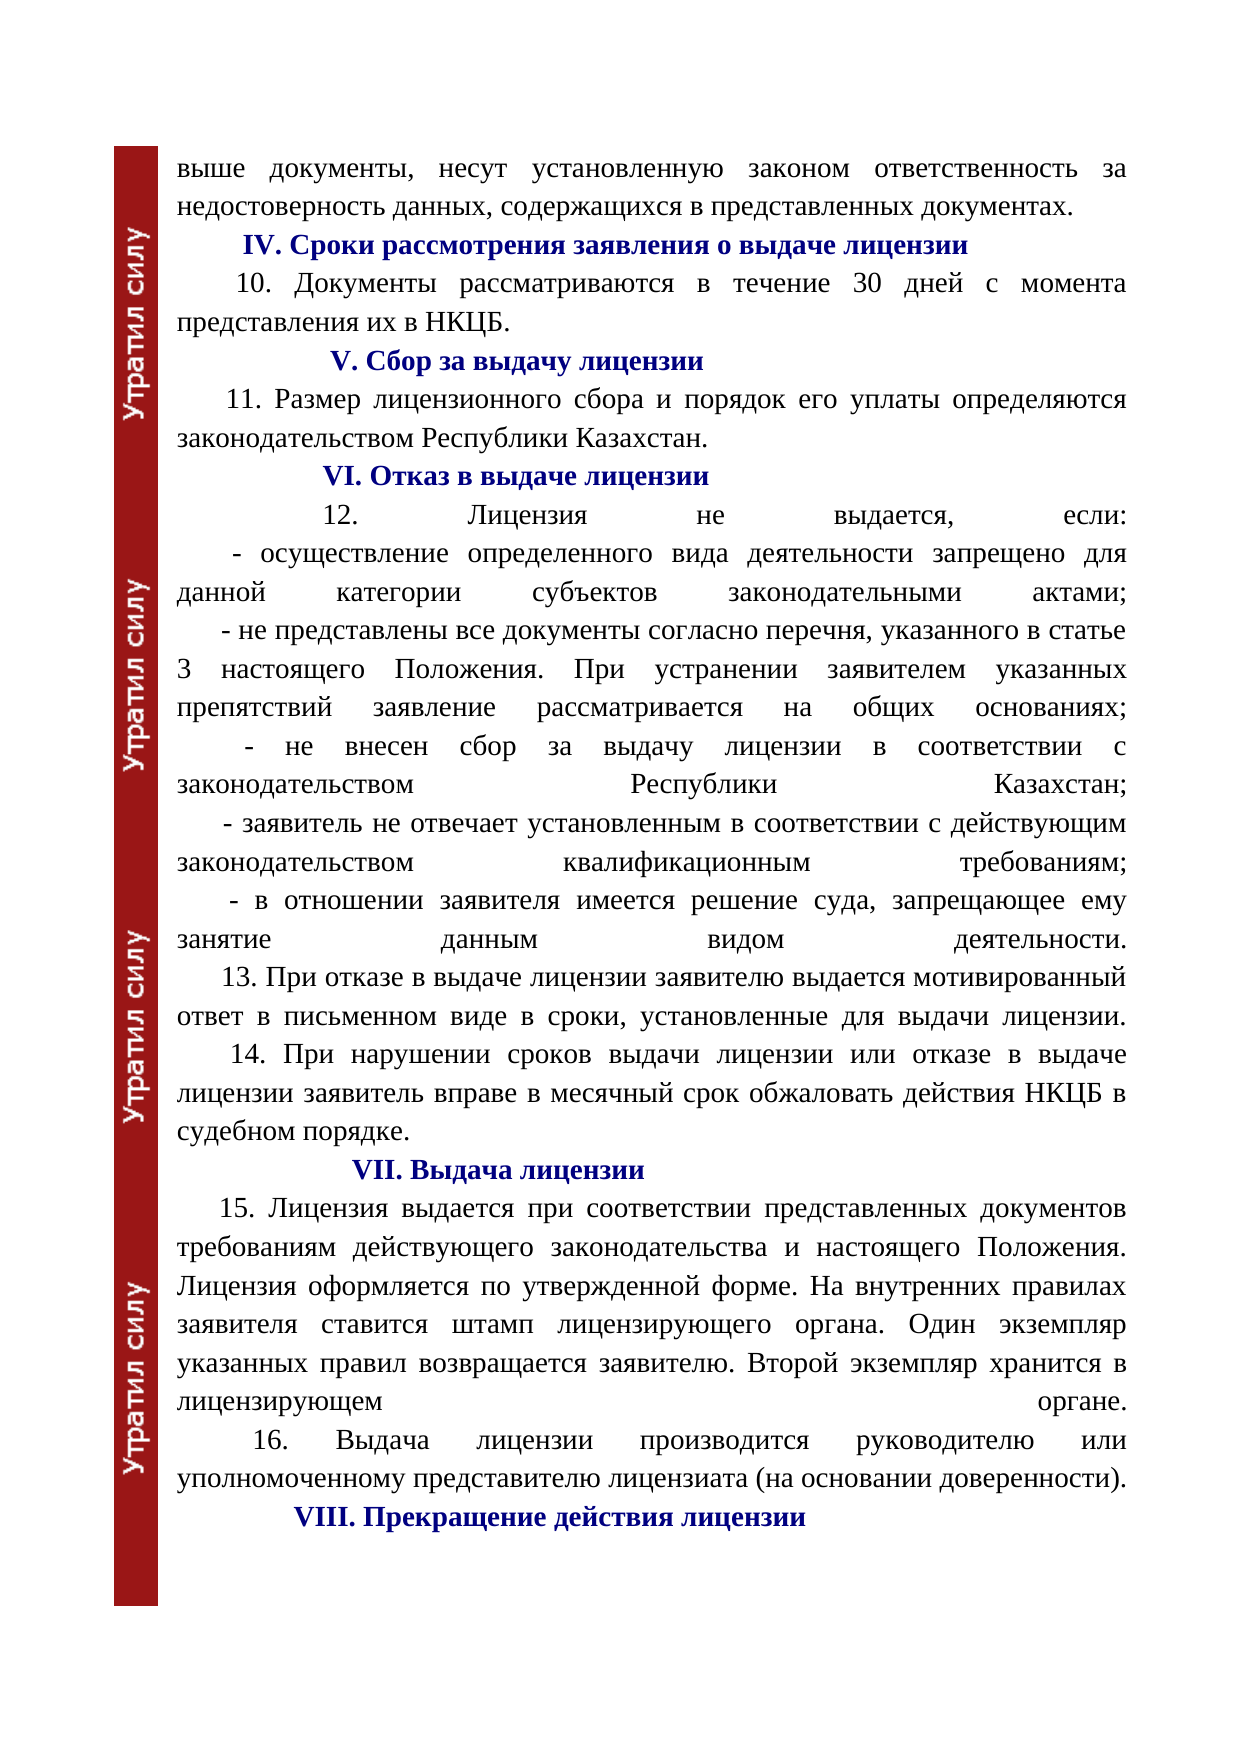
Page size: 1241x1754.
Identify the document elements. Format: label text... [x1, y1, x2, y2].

text VIII. Прекращение действия лицензии [112, 1499, 1128, 1532]
text VII. Выдача лицензии [112, 1152, 1128, 1186]
text 15. Лицензия выдается при соответствии представленных документов требованиям действующего законодательства и настоящего Положения. Лицензия оформляется по утвержденной форме. На внутренних правилах заявителя ставится штамп лицензирующего органа. Один экземпляр указанных правил возвращается заявителю. Второй экземпляр хранится в лицензирующем органе. 16. Выдача лицензии производится руководителю или уполномоченному представителю лицензиата (на основании доверенности). [112, 1191, 1128, 1494]
text VI. Отказ в выдаче лицензии [112, 458, 1128, 492]
picture [114, 222, 158, 227]
text V. Сбор за выдачу лицензии [112, 343, 1128, 376]
picture [114, 1532, 158, 1606]
picture [114, 1147, 158, 1152]
picture [114, 146, 158, 150]
picture [114, 1186, 158, 1191]
picture [114, 1494, 158, 1499]
text 12. Лицензия не выдается, если: - осуществление определенного вида деятельности запрещено для данной категории субъектов законодательными актами; - не представлены все документы согласно перечня, указанного в статье 3 настоящего Положения. При устранении заявителем указанных препятствий заявление рассматривается на общих основаниях; - не внесен сбор за выдачу лицензии в соответствии с законодательством Республики Казахстан; - заявитель не отвечает установленным в соответствии с действующим законодательством квалификационным требованиям; - в отношении заявителя имеется решение суда, запрещающее ему занятие данным видом деятельности. 13. При отказе в выдаче лицензии заявителю выдается мотивированный ответ в письменном виде в сроки, установленные для выдачи лицензии. 14. При нарушении сроков выдачи лицензии или отказе в выдаче лицензии заявитель вправе в месячный срок обжаловать действия НКЦБ в судебном порядке. [112, 497, 1128, 1147]
text IV. Сроки рассмотрения заявления о выдаче лицензии [112, 227, 1128, 261]
picture [114, 261, 158, 266]
picture [114, 453, 158, 458]
text 11. Размер лицензионного сбора и порядок его уплаты определяются законодательством Республики Казахстан. [112, 381, 1128, 453]
picture [114, 376, 158, 381]
picture [114, 338, 158, 343]
picture [114, 492, 158, 497]
text 10. Документы рассматриваются в течение 30 дней с момента представления их в НКЦБ. [112, 266, 1128, 338]
